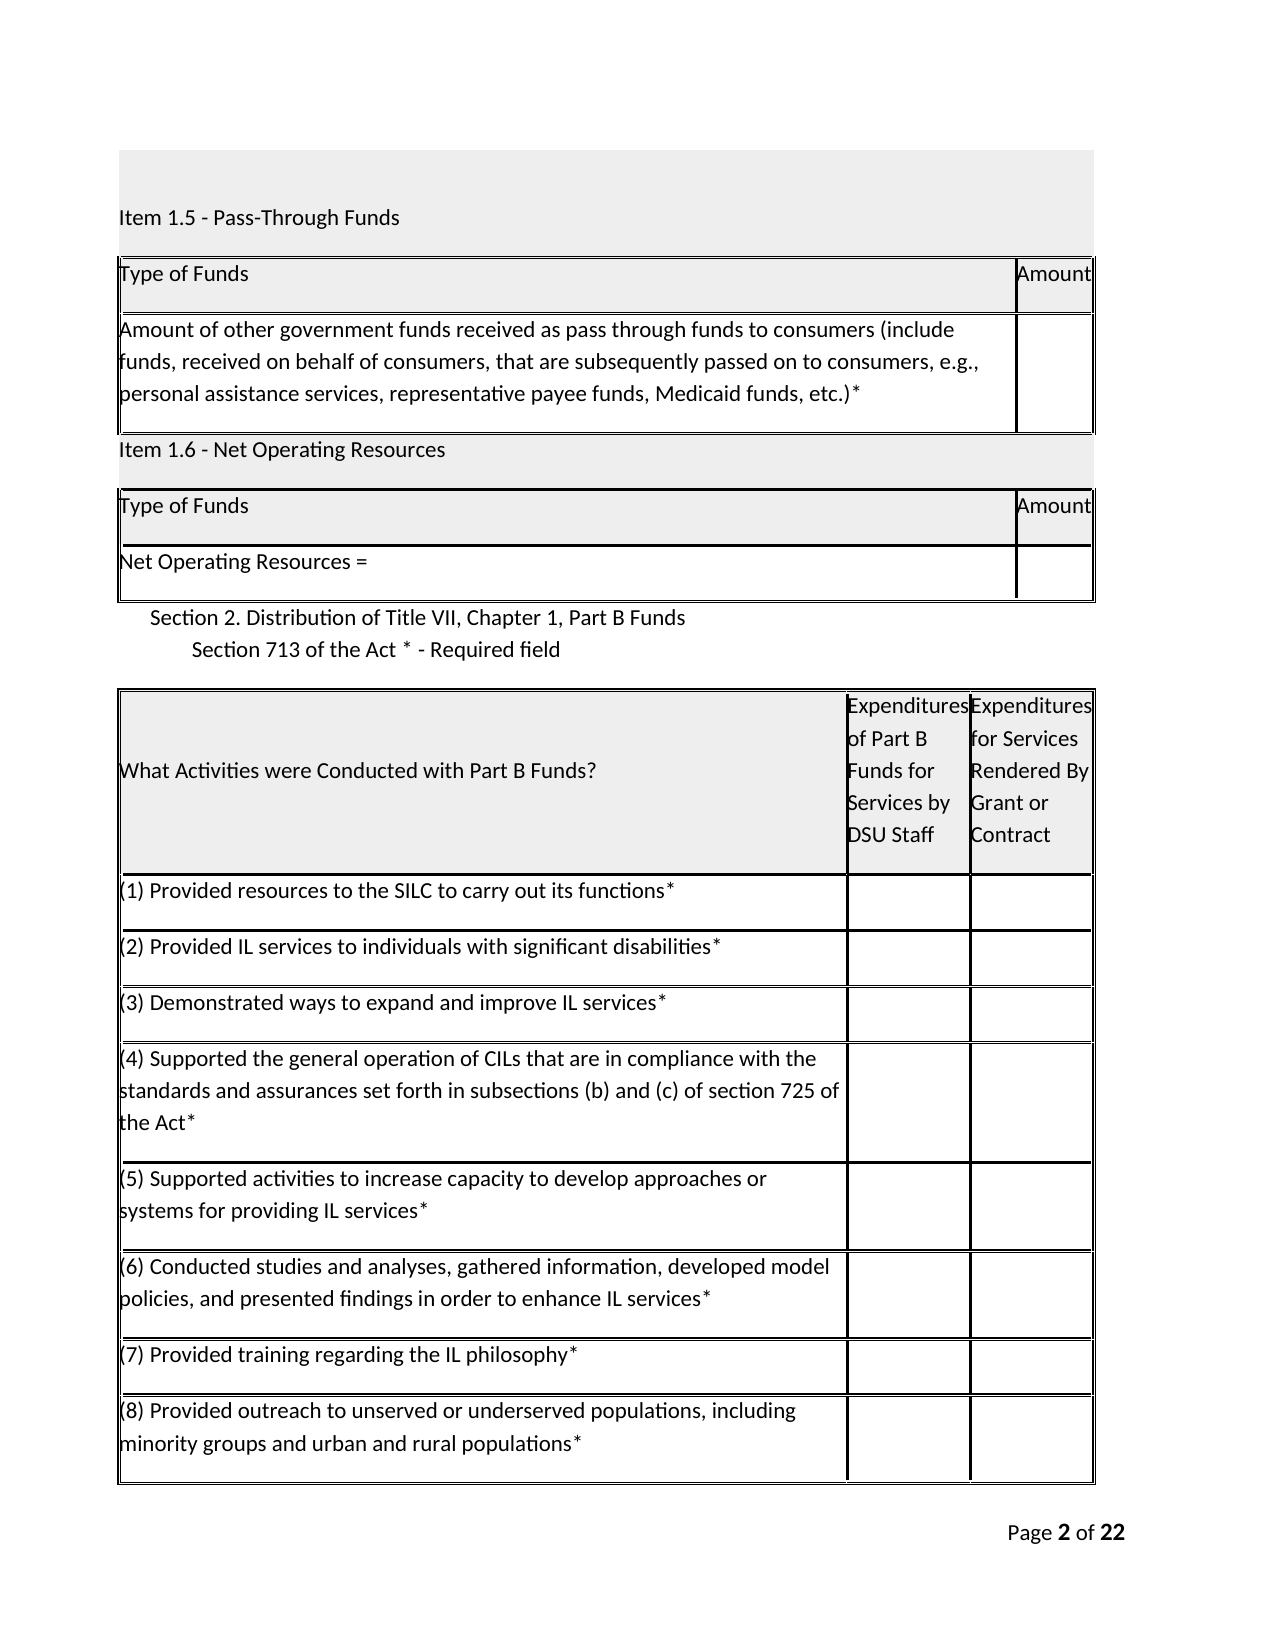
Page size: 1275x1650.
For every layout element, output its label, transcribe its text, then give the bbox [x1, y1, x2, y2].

table_cell (7) Provided training regarding the IL philosophy* [121, 1337, 846, 1393]
table_cell Amount [1018, 488, 1094, 544]
table_cell (5) Supported activities to increase capacity to develop approaches or systems for providing IL services* [121, 1161, 846, 1249]
table_cell [972, 1337, 1093, 1393]
table_cell (1) Provided resources to the SILC to carry out its functions* [119, 873, 846, 929]
table_cell [972, 929, 1092, 985]
table_cell Amount [1016, 256, 1094, 312]
table_cell Type of Funds [119, 488, 1015, 544]
table_cell [972, 1161, 1092, 1249]
table_cell [1016, 312, 1094, 432]
table_cell [972, 1249, 1093, 1337]
table_cell [849, 1164, 969, 1249]
table_cell [849, 876, 969, 929]
table_cell Net Operating Resources = [121, 544, 1016, 600]
text Section 2. Distribution of Title VII, Chapter 1, Part B Funds Section 713 of the Act * - Required field [150, 603, 1125, 663]
table_header Expenditures for Services Rendered By Grant or Contract [970, 692, 1092, 873]
table_cell (4) Supported the general operation of CILs that are in compliance with the standards and assurances set forth in subsections (b) and (c) of section 725 of the Act* [119, 1041, 847, 1161]
table_cell [849, 1044, 969, 1161]
table_cell [849, 1253, 969, 1337]
table_cell [849, 932, 969, 985]
table_cell [849, 988, 969, 1041]
table_cell [847, 1397, 970, 1481]
table_cell (3) Demonstrated ways to expand and improve IL services* [119, 985, 847, 1041]
table_header Item 1.5 - Pass-Through Funds [119, 150, 1094, 256]
table_header What Activities were Conducted with Part B Funds? [121, 690, 847, 873]
table_cell [972, 873, 1094, 929]
table_cell [970, 1393, 1093, 1481]
table_cell Item 1.6 - Net Operating Resources [119, 432, 1094, 488]
table_cell [970, 985, 1094, 1041]
table_header Expenditures of Part B Funds for Services by DSU Staff [847, 692, 970, 873]
table_cell [849, 1341, 969, 1393]
table_cell (2) Provided IL services to individuals with significant disabilities* [121, 929, 846, 985]
table_cell [970, 1041, 1094, 1161]
table_cell Amount of other government funds received as pass through funds to consumers (include funds, received on behalf of consumers, that are subsequently passed on to consumers, e.g., personal assistance services, representative payee funds, Medicaid funds, etc.)* [119, 312, 1016, 432]
table_cell [1016, 544, 1092, 600]
table_cell Type of Funds [119, 256, 1016, 312]
table_cell (6) Conducted studies and analyses, gathered information, developed model policies, and presented findings in order to enhance IL services* [121, 1249, 846, 1337]
table_cell (8) Provided outreach to unserved or underserved populations, including minority groups and urban and rural populations* [121, 1393, 847, 1481]
